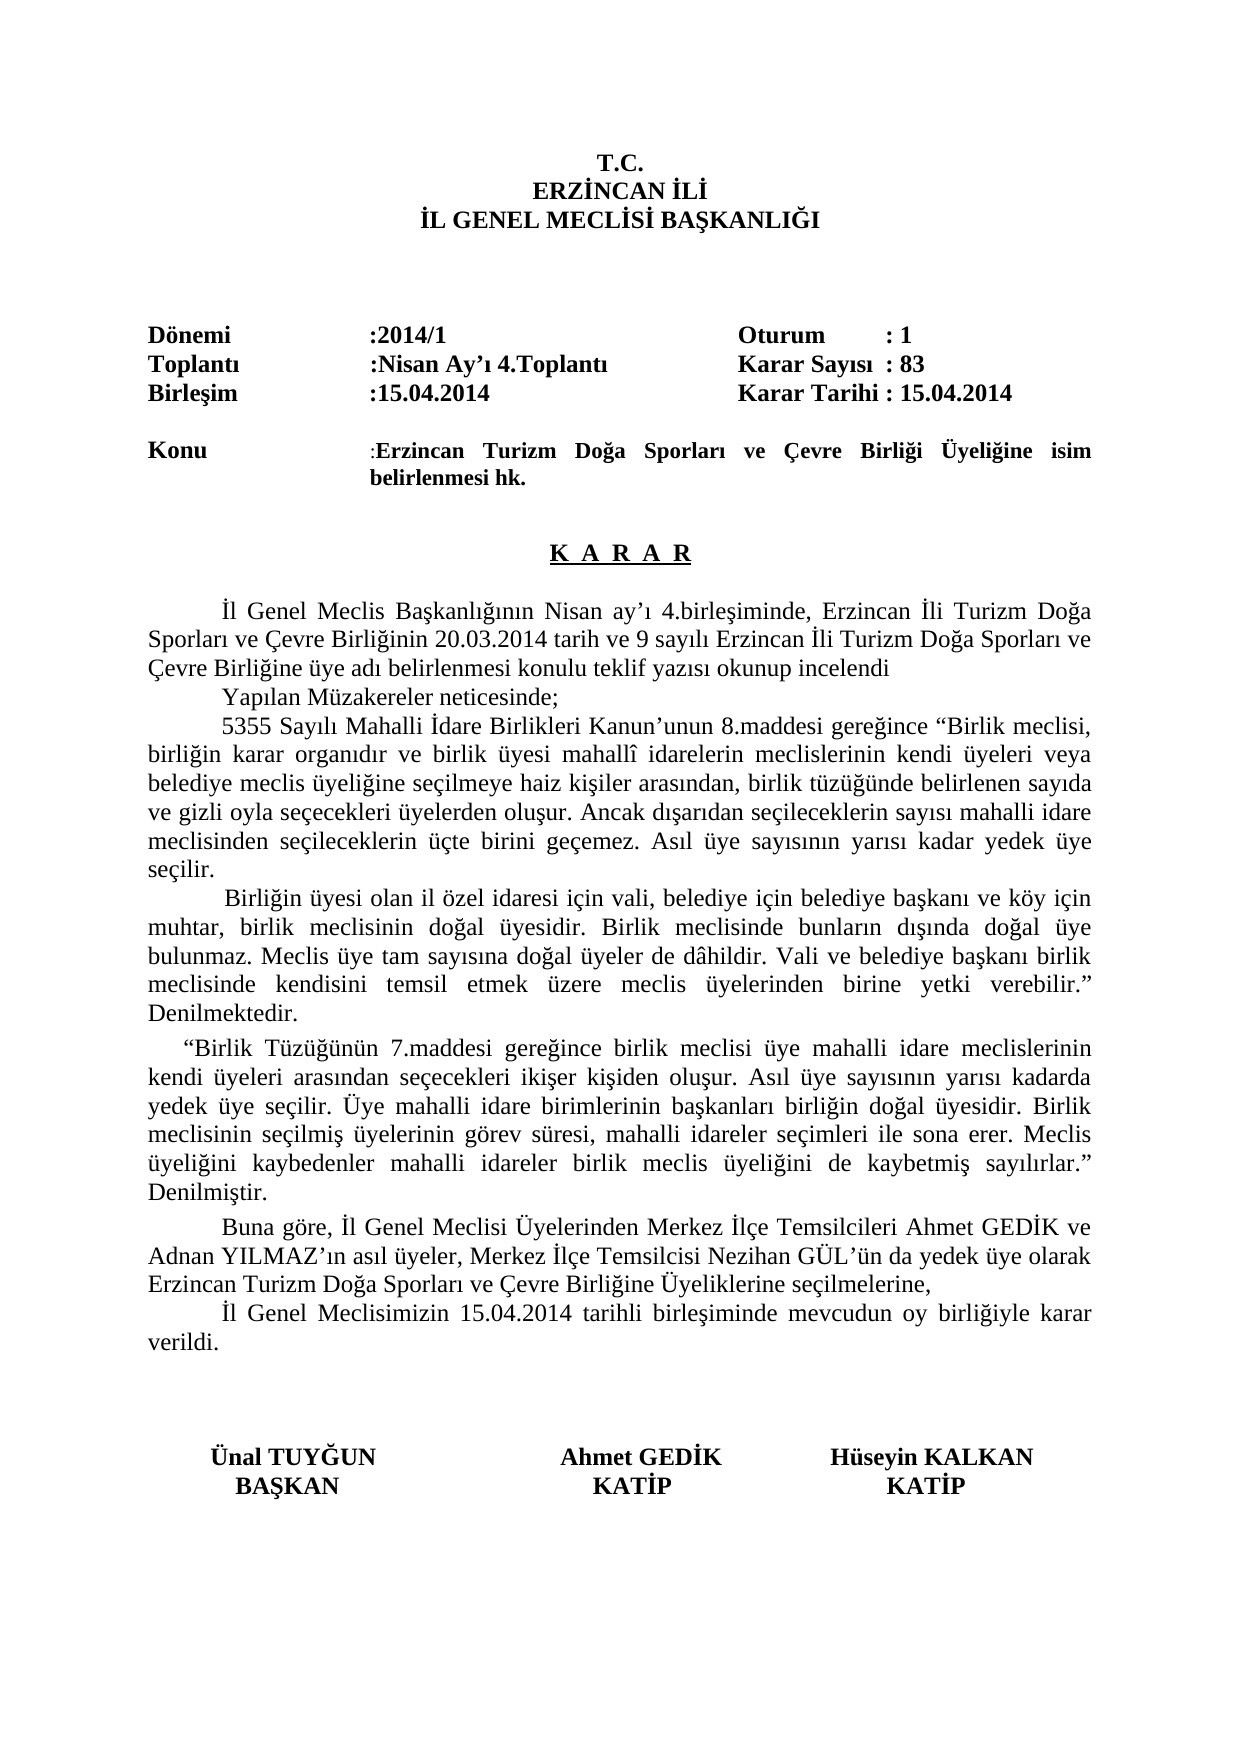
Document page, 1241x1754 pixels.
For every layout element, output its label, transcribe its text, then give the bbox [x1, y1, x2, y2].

text “Birlik Tüzüğünün 7.maddesi gereğince birlik meclisi üye mahalli idare meclislerinin kendi üyeleri arasından seçecekleri ikişer kişiden oluşur. Asıl üye sayısının yarısı kadarda yedek üye seçilir. Üye mahalli idare birimlerinin başkanları birliğin doğal üyesidir. Birlik meclisinin seçilmiş üyelerinin görev süresi, mahalli idareler seçimleri ile sona erer. Meclis üyeliğini kaybedenler mahalli idareler birlik meclis üyeliğini de kaybetmiş sayılırlar.” Denilmiştir. [148, 1033, 1093, 1206]
text Buna göre, İl Genel Meclisi Üyelerinden Merkez İlçe Temsilcileri Ahmet GEDİK ve Adnan YILMAZ’ın asıl üyeler, Merkez İlçe Temsilcisi Nezihan GÜL’ün da yedek üye olarak Erzincan Turizm Doğa Sporları ve Çevre Birliğine Üyeliklerine seçilmelerine, [148, 1212, 1093, 1298]
text 5355 Sayılı Mahalli İdare Birlikleri Kanun’unun 8.maddesi gereğince “Birlik meclisi, birliğin karar organıdır ve birlik üyesi mahallî idarelerin meclislerinin kendi üyeleri veya belediye meclis üyeliğine seçilmeye haiz kişiler arasından, birlik tüzüğünde belirlenen sayıda ve gizli oyla seçecekleri üyelerden oluşur. Ancak dışarıdan seçileceklerin sayısı mahalli idare meclisinden seçileceklerin üçte birini geçemez. Asıl üye sayısının yarısı kadar yedek üye seçilir. [148, 711, 1093, 883]
text BAŞKAN KATİP KATİP [148, 1471, 1093, 1499]
text Konu :Erzincan Turizm Doğa Sporları ve Çevre Birliği Üyeliğine isim belirlenmesi hk. [148, 435, 1093, 490]
text Toplantı :Nisan Ay’ı 4.Toplantı Karar Sayısı : 83 [148, 349, 1093, 378]
text ERZİNCAN İLİ [148, 176, 1093, 205]
text Dönemi :2014/1 Oturum : 1 [148, 320, 1093, 349]
text Birliğin üyesi olan il özel idaresi için vali, belediye için belediye başkanı ve köy için muhtar, birlik meclisinin doğal üyesidir. Birlik meclisinde bunların dışında doğal üye bulunmaz. Meclis üye tam sayısına doğal üyeler de dâhildir. Vali ve belediye başkanı birlik meclisinde kendisini temsil etmek üzere meclis üyelerinden birine yetki verebilir.” Denilmektedir. [148, 883, 1093, 1027]
text Birleşim :15.04.2014 Karar Tarihi : 15.04.2014 [148, 378, 1093, 406]
subtitle K A R A R [148, 538, 1093, 567]
text İl Genel Meclisimizin 15.04.2014 tarihli birleşiminde mevcudun oy birliğiyle karar verildi. [148, 1298, 1093, 1356]
text T.C. [148, 148, 1093, 176]
text İl Genel Meclis Başkanlığının Nisan ay’ı 4.birleşiminde, Erzincan İli Turizm Doğa Sporları ve Çevre Birliğinin 20.03.2014 tarih ve 9 sayılı Erzincan İli Turizm Doğa Sporları ve Çevre Birliğine üye adı belirlenmesi konulu teklif yazısı okunup incelendi [148, 596, 1093, 682]
text İL GENEL MECLİSİ BAŞKANLIĞI [148, 205, 1093, 234]
text Yapılan Müzakereler neticesinde; [148, 682, 1093, 711]
text Ünal TUYĞUN Ahmet GEDİK Hüseyin KALKAN [148, 1442, 1093, 1471]
